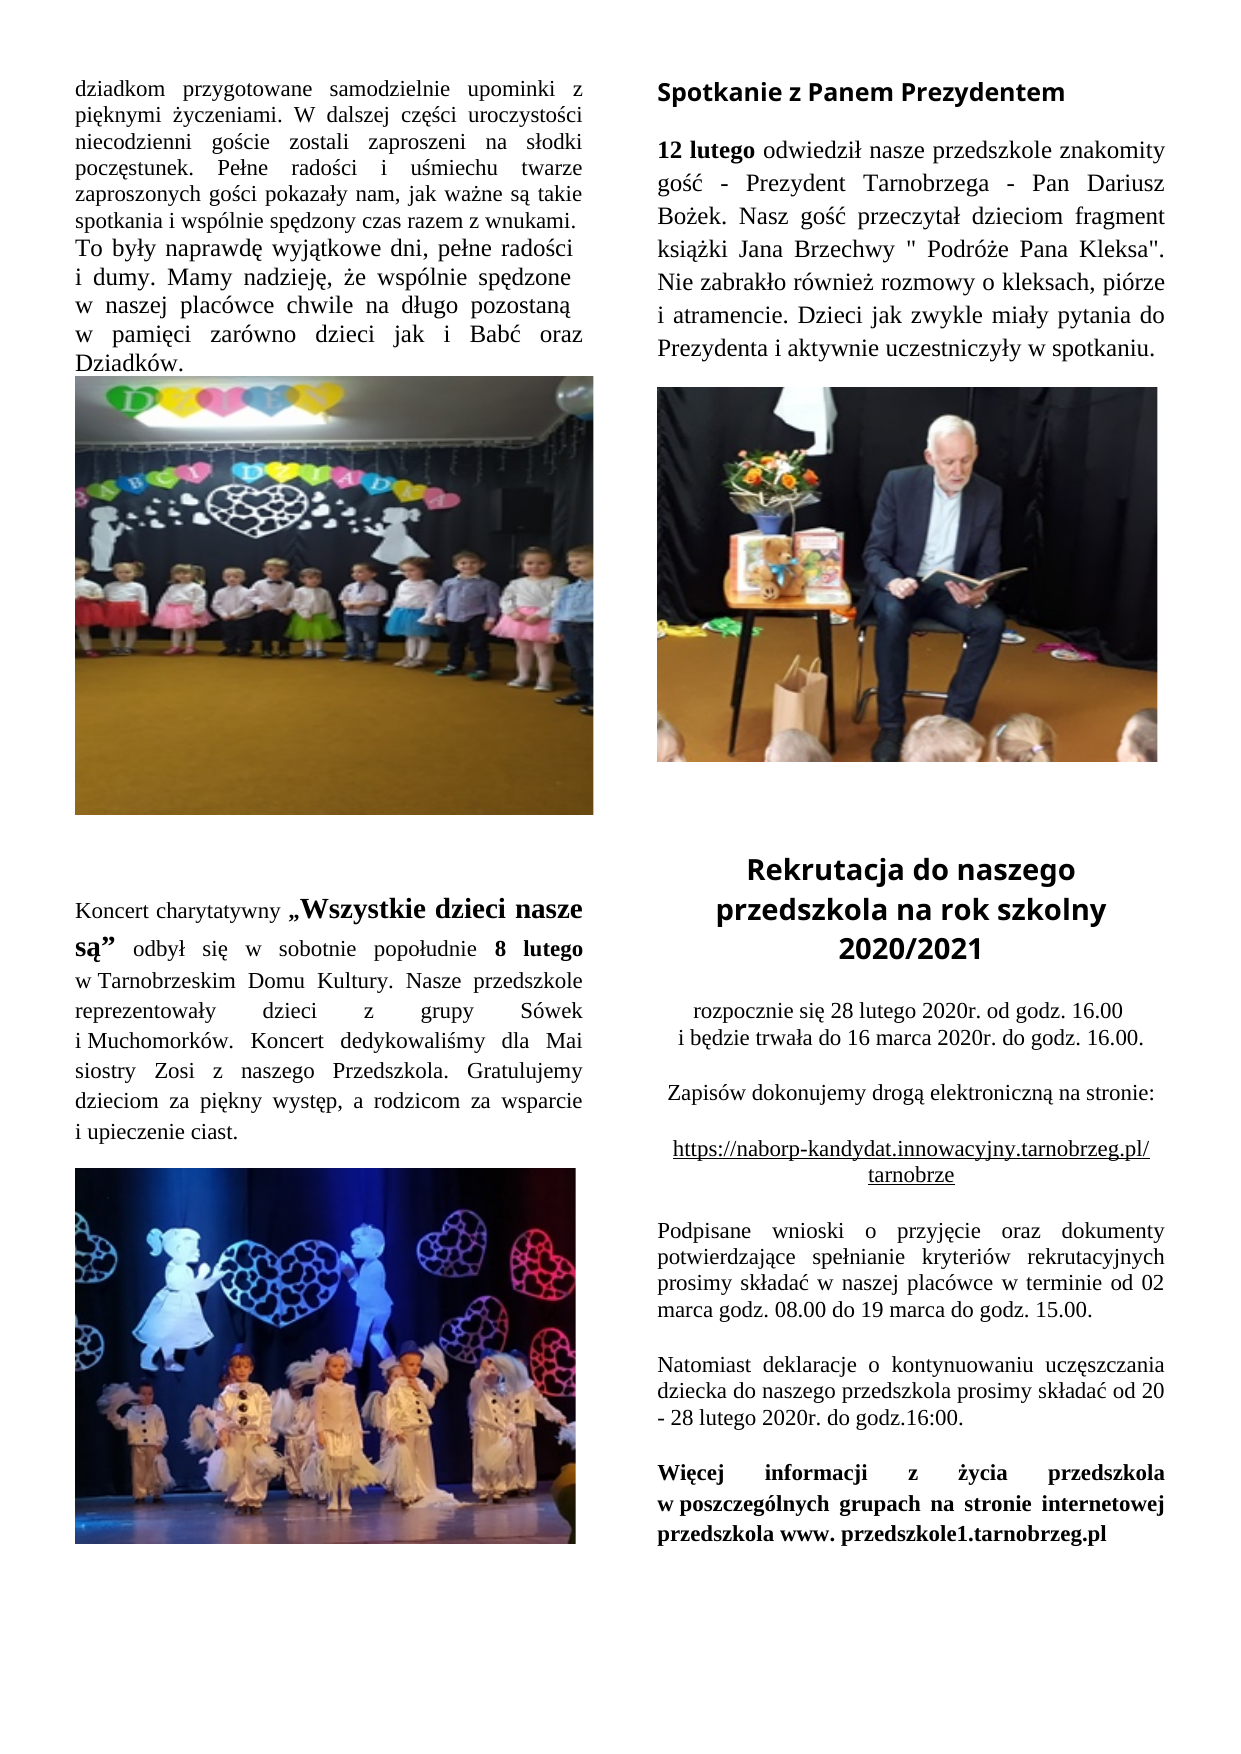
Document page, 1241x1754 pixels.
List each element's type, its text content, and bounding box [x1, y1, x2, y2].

text 12 lutego odwiedził nasze przedszkole znakomity gość - Prezydent Tarnobrzega - Pan Dariusz Bożek. Nasz gość przeczytał dzieciom fragment książki Jana Brzechwy " Podróże Pana Kleksa". Nie zabrakło również rozmowy o kleksach, piórze i atramencie. Dzieci jak zwykle miały pytania do Prezydenta i aktywnie uczestniczyły w spotkaniu. [657, 135, 1165, 362]
text rozpocznie się 28 lutego 2020r. od godz. 16.00 i będzie trwała do 16 marca 2020r. do godz. 16.00. [657, 997, 1165, 1050]
picture [657, 387, 1158, 762]
text Koncert charytatywny „Wszystkie dzieci nasze są” odbył się w sobotnie popołudnie 8 lutego w Tarnobrzeskim Domu Kultury. Nasze przedszkole reprezentowały dzieci z grupy Sówek i Muchomorków. Koncert dedykowaliśmy dla Mai siostry Zosi z naszego Przedszkola. Gratulujemy dzieciom za piękny występ, a rodzicom za wsparcie i upieczenie ciast. [75, 891, 583, 1144]
text Podpisane wnioski o przyjęcie oraz dokumenty potwierdzające spełnianie kryteriów rekrutacyjnych prosimy składać w naszej placówce w terminie od 02 marca godz. 08.00 do 19 marca do godz. 15.00. [657, 1217, 1165, 1322]
picture [75, 1168, 576, 1544]
text Rekrutacja do naszego przedszkola na rok szkolny 2020/2021 [657, 849, 1165, 968]
picture [75, 376, 594, 815]
text Natomiast deklaracje o kontynuowaniu uczęszczania dziecka do naszego przedszkola prosimy składać od 20 - 28 lutego 2020r. do godz.16:00. [657, 1351, 1165, 1430]
text https://naborp-kandydat.innowacyjny.tarnobrzeg.pl/tarnobrze [657, 1135, 1165, 1187]
text Więcej informacji z życia przedszkola w poszczególnych grupach na stronie internetowej przedszkola www. przedszkole1.tarnobrzeg.pl [657, 1459, 1165, 1546]
text Spotkanie z Panem Prezydentem [657, 75, 1165, 109]
text Zapisów dokonujemy drogą elektroniczną na stronie: [657, 1079, 1165, 1106]
